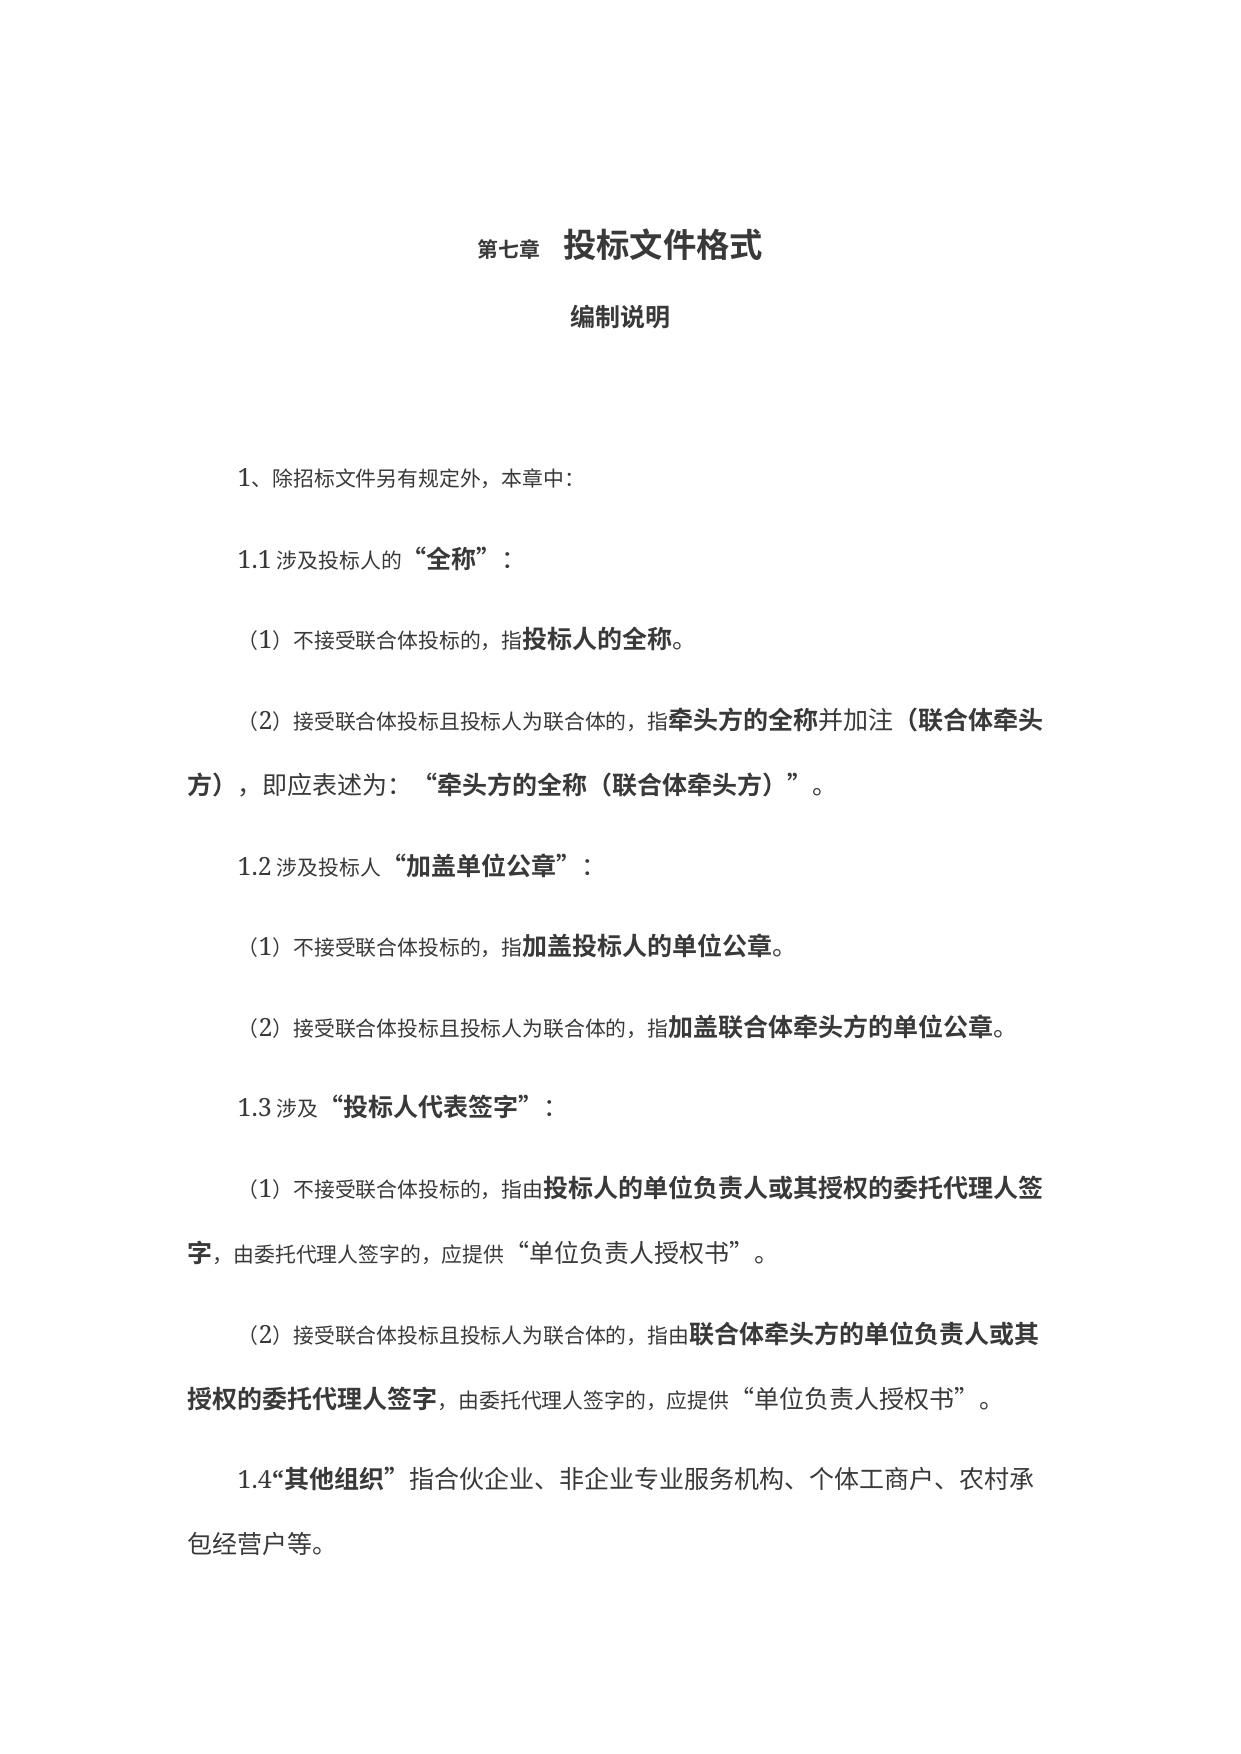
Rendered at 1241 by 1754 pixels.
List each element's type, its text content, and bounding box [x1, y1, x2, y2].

text （1）不接受联合体投标的，指由投标人的单位负责人或其授权的委托代理人签字，由委托代理人签字的，应提供“单位负责人授权书”。 [187, 1154, 1053, 1284]
text （2）接受联合体投标且投标人为联合体的，指由联合体牵头方的单位负责人或其授权的委托代理人签字，由委托代理人签字的，应提供“单位负责人授权书”。 [187, 1300, 1053, 1430]
text （2）接受联合体投标且投标人为联合体的，指牵头方的全称并加注（联合体牵头方），即应表述为：“牵头方的全称（联合体牵头方）”。 [187, 686, 1053, 816]
text 1.2涉及投标人“加盖单位公章”： [187, 832, 1053, 897]
text 1.3涉及“投标人代表签字”： [187, 1073, 1053, 1138]
text （2）接受联合体投标且投标人为联合体的，指加盖联合体牵头方的单位公章。 [187, 993, 1053, 1058]
text 1、除招标文件另有规定外，本章中： [187, 444, 1053, 509]
text （1）不接受联合体投标的，指投标人的全称。 [187, 605, 1053, 670]
text （1）不接受联合体投标的，指加盖投标人的单位公章。 [187, 912, 1053, 977]
text 1.1涉及投标人的“全称”： [187, 525, 1053, 590]
text 第七章 投标文件格式 [187, 210, 1053, 275]
text 编制说明 [187, 283, 1053, 348]
text 1.4“其他组织”指合伙企业、非企业专业服务机构、个体工商户、农村承包经营户等。 [187, 1445, 1053, 1575]
